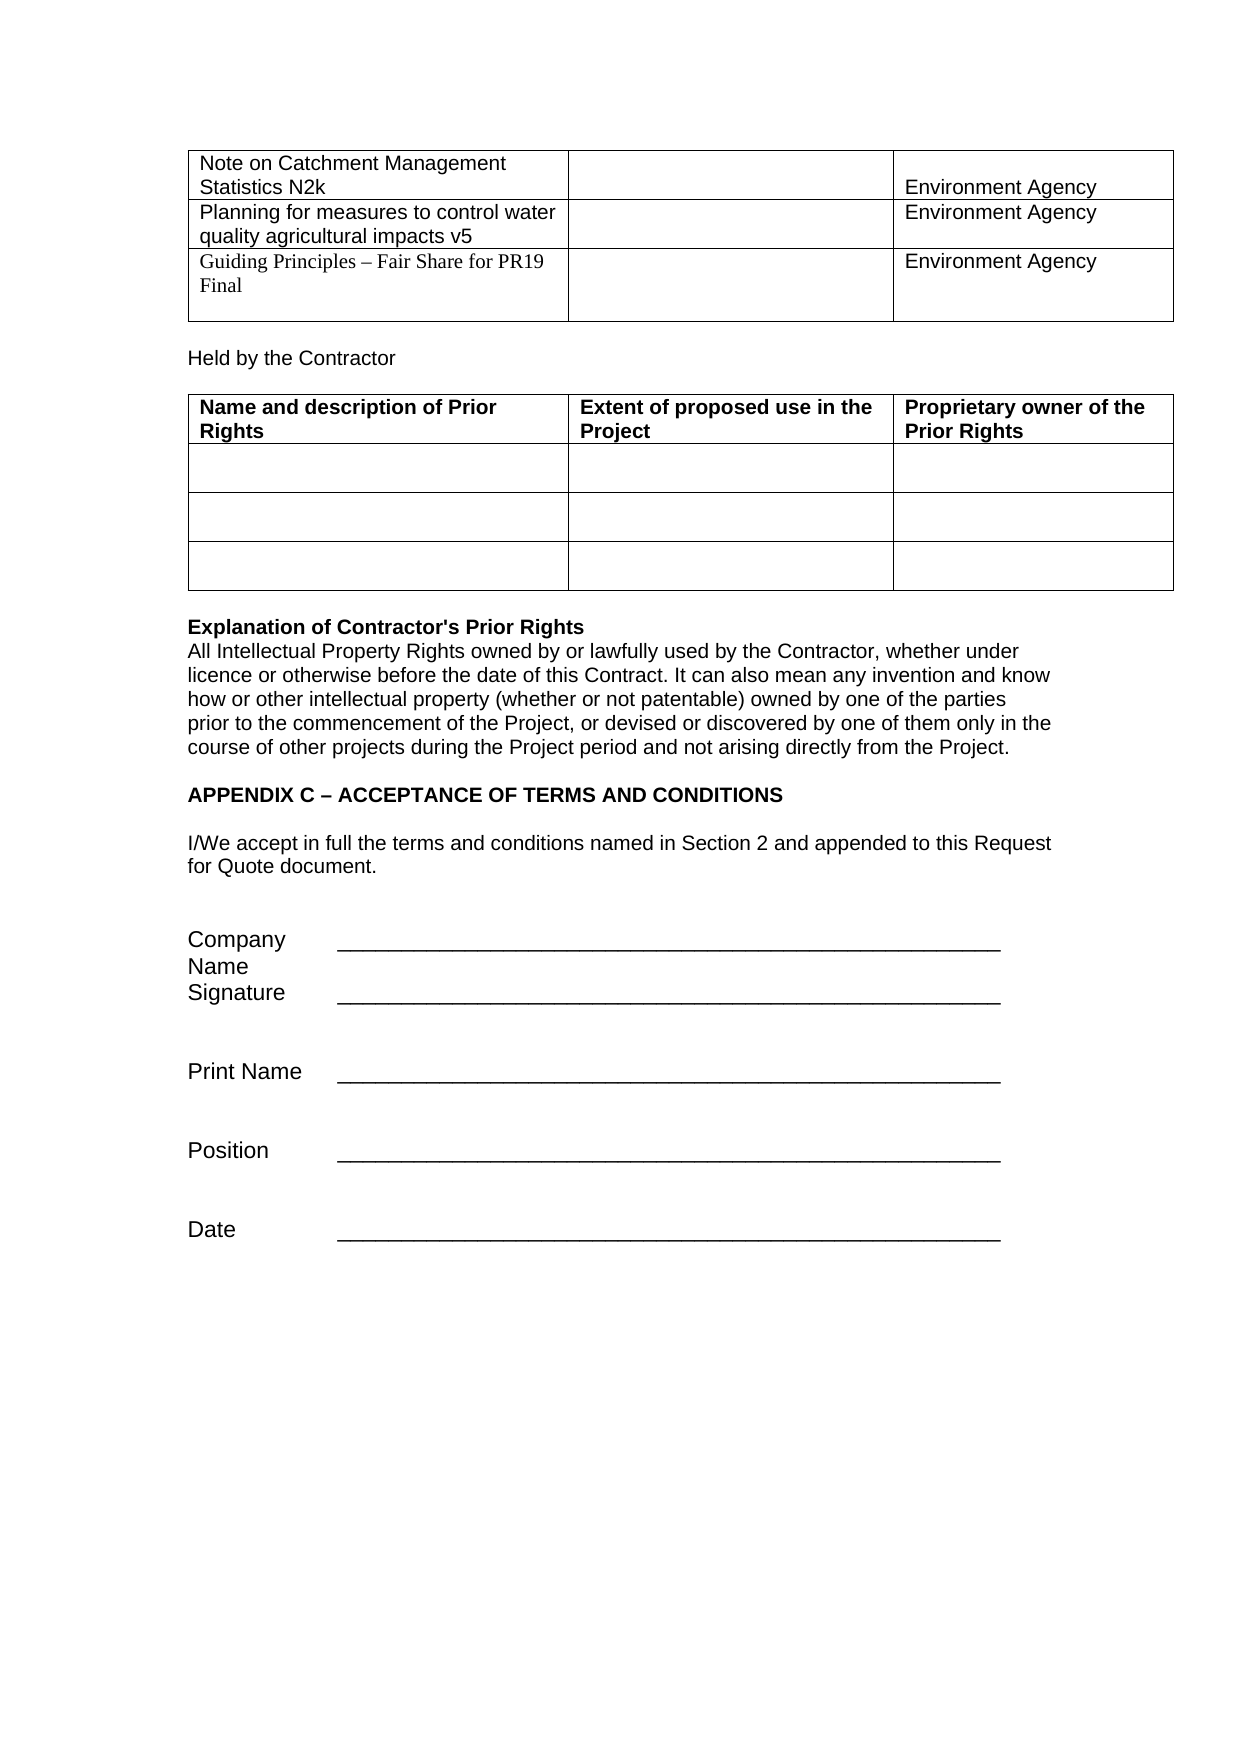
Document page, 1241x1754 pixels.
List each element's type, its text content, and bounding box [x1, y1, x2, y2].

table_cell [189, 444, 568, 492]
table_header Name and description of Prior Rights [189, 395, 568, 443]
table_cell Note on Catchment Management Statistics N2k [189, 151, 568, 199]
table_cell [894, 444, 1173, 492]
table_cell Environment Agency [894, 200, 1173, 248]
table_cell [569, 444, 893, 492]
text Print Name ____________________________________________________ [187, 1058, 1053, 1084]
table_cell [569, 151, 893, 199]
table_cell Guiding Principles – Fair Share for PR19 Final [189, 249, 568, 321]
text APPENDIX C – ACCEPTANCE OF TERMS AND CONDITIONS [187, 782, 1053, 806]
table_cell [189, 493, 568, 541]
table_header Extent of proposed use in the Project [569, 395, 893, 443]
table_cell Environment Agency [894, 249, 1173, 321]
text Company ____________________________________________________ [187, 926, 1053, 953]
table_header Proprietary owner of the Prior Rights [894, 395, 1173, 443]
table_cell Planning for measures to control water quality agricultural impacts v5 [189, 200, 568, 248]
table_cell [894, 493, 1173, 541]
table_cell [894, 542, 1173, 590]
table_cell [569, 200, 893, 248]
table_cell [569, 493, 893, 541]
text I/We accept in full the terms and conditions named in Section 2 and appended to this Request for Quote document. [187, 830, 1053, 878]
text Name [187, 953, 1053, 979]
table_cell Environment Agency [894, 151, 1173, 199]
text Explanation of Contractor's Prior Rights All Intellectual Property Rights owned by or lawfully used by the Contractor, whether under licence or otherwise before the date of this Contract. It can also mean any invention and know how or other intellectual property (whether or not patentable) owned by one of the parties prior to the commencement of the Project, or devised or discovered by one of them only in the course of other projects during the Project period and not arising directly from the Project. [187, 615, 1053, 758]
text Position ____________________________________________________ [187, 1137, 1053, 1163]
text Held by the Contractor [187, 346, 1053, 370]
table_cell [189, 542, 568, 590]
text Signature ____________________________________________________ [187, 979, 1053, 1005]
table_cell [569, 249, 893, 321]
text Date ____________________________________________________ [187, 1216, 1053, 1242]
table_cell [569, 542, 893, 590]
